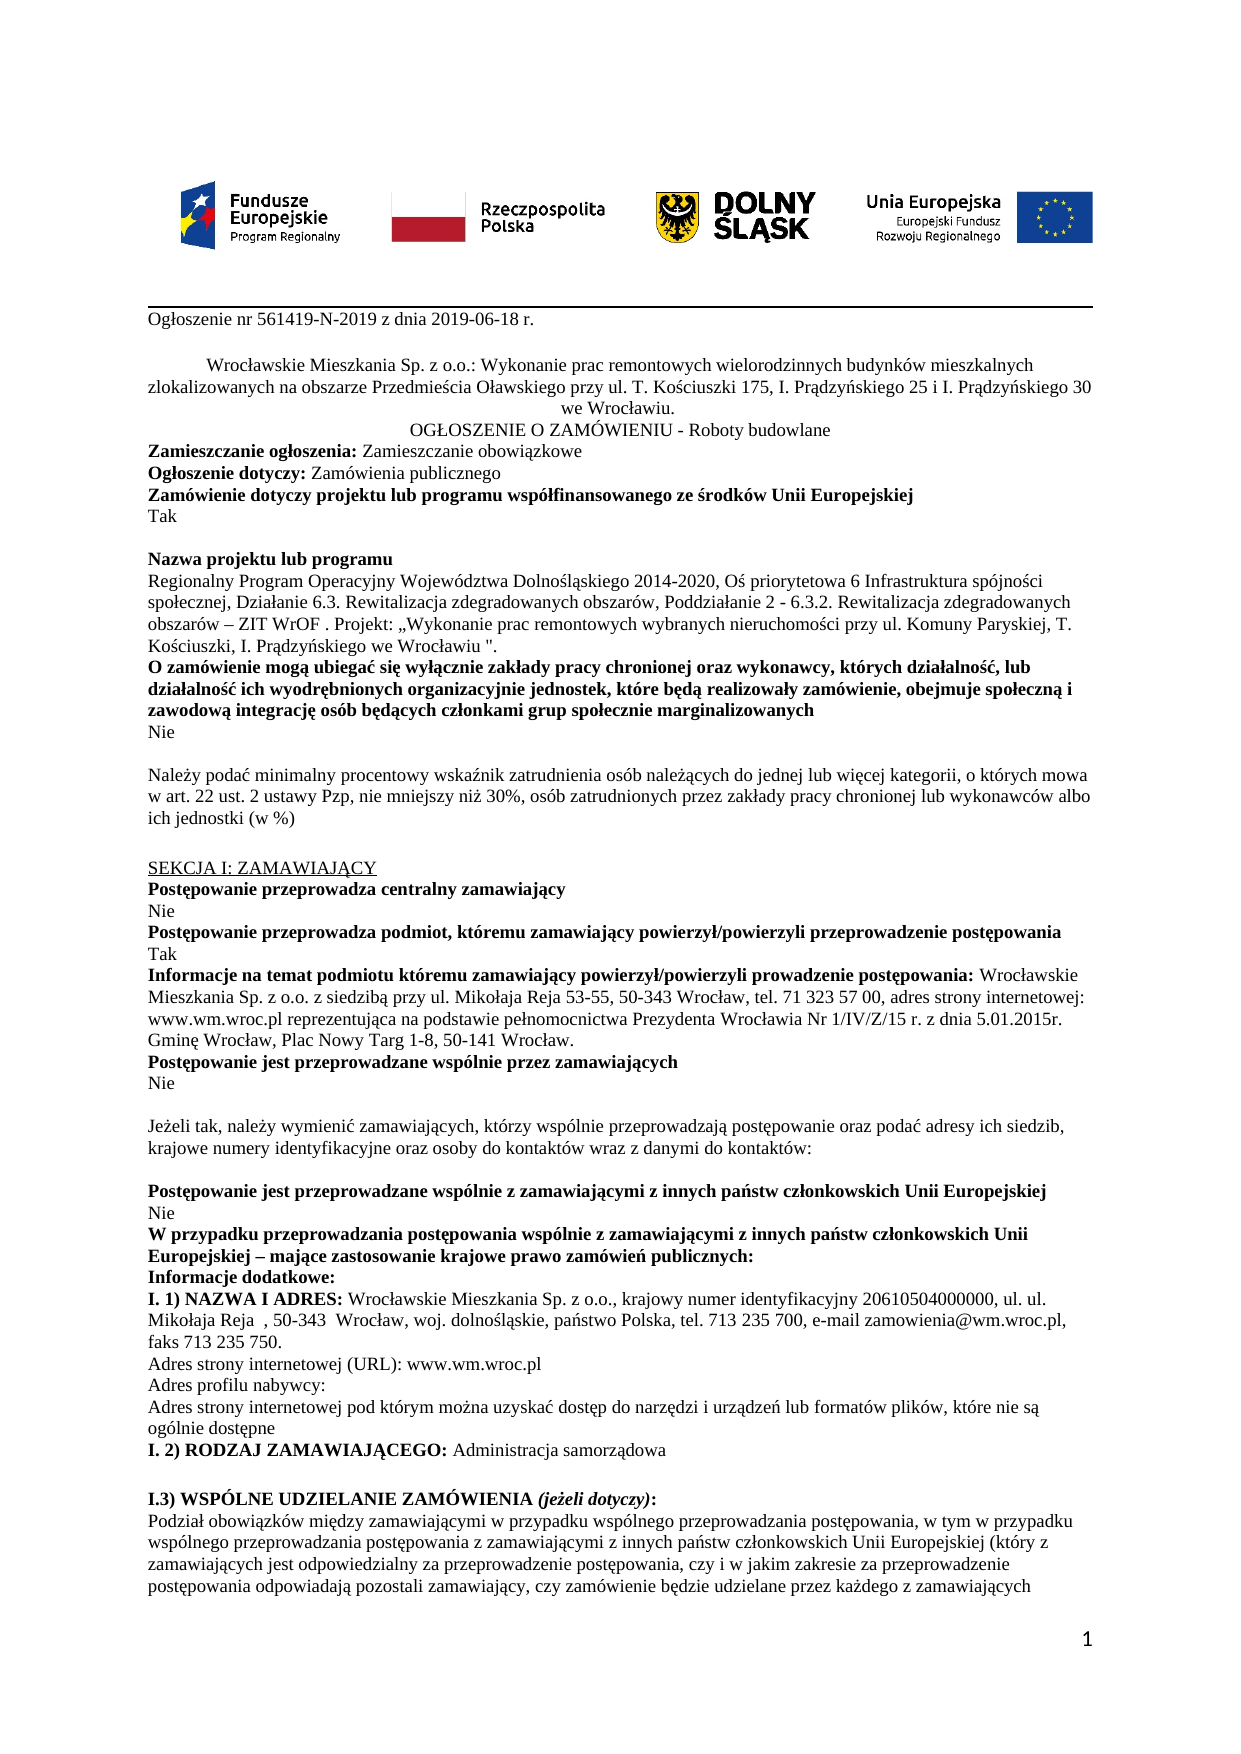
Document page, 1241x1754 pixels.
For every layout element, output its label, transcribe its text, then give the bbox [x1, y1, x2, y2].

text Nie [148, 1202, 1093, 1223]
text Nazwa projektu lub programu Regionalny Program Operacyjny Województwa Dolnośląskiego 2014-2020, Oś priorytetowa 6 Infrastruktura spójności społecznej, Działanie 6.3. Rewitalizacja zdegradowanych obszarów, Poddziałanie 2 - 6.3.2. Rewitalizacja zdegradowanych obszarów – ZIT WrOF . Projekt: „Wykonanie prac remontowych wybranych nieruchomości przy ul. Komuny Paryskiej, T. Kościuszki, I. Prądzyńskiego we Wrocławiu ". [148, 527, 1093, 656]
picture [147, 147, 1093, 283]
text I. 1) NAZWA I ADRES: Wrocławskie Mieszkania Sp. z o.o., krajowy numer identyfikacyjny 20610504000000, ul. ul. Mikołaja Reja , 50-343 Wrocław, woj. dolnośląskie, państwo Polska, tel. 713 235 700, e-mail zamowienia@wm.wroc.pl, faks 713 235 750. Adres strony internetowej (URL): www.wm.wroc.pl Adres profilu nabywcy: Adres strony internetowej pod którym można uzyskać dostęp do narzędzi i urządzeń lub formatów plików, które nie są ogólnie dostępne [148, 1288, 1093, 1439]
text Nie [148, 721, 1093, 742]
text Jeżeli tak, należy wymienić zamawiających, którzy wspólnie przeprowadzają postępowanie oraz podać adresy ich siedzib, krajowe numery identyfikacyjne oraz osoby do kontaktów wraz z danymi do kontaktów: Postępowanie jest przeprowadzane wspólnie z zamawiającymi z innych państw członkowskich Unii Europejskiej [148, 1094, 1093, 1202]
text Postępowanie przeprowadza centralny zamawiający [148, 878, 1093, 900]
text I. 2) RODZAJ ZAMAWIAJĄCEGO: Administracja samorządowa [148, 1439, 1093, 1488]
text Tak [148, 943, 1093, 964]
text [148, 1510, 1093, 1596]
text I.3) WSPÓLNE UDZIELANIE ZAMÓWIENIA (jeżeli dotyczy): [148, 1488, 1093, 1510]
text SEKCJA I: ZAMAWIAJĄCY [148, 857, 1093, 878]
text Postępowanie przeprowadza podmiot, któremu zamawiający powierzył/powierzyli przeprowadzenie postępowania [148, 921, 1093, 943]
text Wrocławskie Mieszkania Sp. z o.o.: Wykonanie prac remontowych wielorodzinnych budynków mieszkalnych zlokalizowanych na obszarze Przedmieścia Oławskiego przy ul. T. Kościuszki 175, I. Prądzyńskiego 25 i I. Prądzyńskiego 30 we Wrocławiu. OGŁOSZENIE O ZAMÓWIENIU - Roboty budowlane [148, 354, 1093, 440]
text W przypadku przeprowadzania postępowania wspólnie z zamawiającymi z innych państw członkowskich Unii Europejskiej – mające zastosowanie krajowe prawo zamówień publicznych: Informacje dodatkowe: [148, 1223, 1093, 1288]
text Zamówienie dotyczy projektu lub programu współfinansowanego ze środków Unii Europejskiej [148, 483, 1093, 505]
text Tak [148, 505, 1093, 527]
text Nie [148, 1072, 1093, 1094]
text Nie [148, 900, 1093, 921]
text O zamówienie mogą ubiegać się wyłącznie zakłady pracy chronionej oraz wykonawcy, których działalność, lub działalność ich wyodrębnionych organizacyjnie jednostek, które będą realizowały zamówienie, obejmuje społeczną i zawodową integrację osób będących członkami grup społecznie marginalizowanych [148, 656, 1093, 721]
text Należy podać minimalny procentowy wskaźnik zatrudnienia osób należących do jednej lub więcej kategorii, o których mowa w art. 22 ust. 2 ustawy Pzp, nie mniejszy niż 30%, osób zatrudnionych przez zakłady pracy chronionej lub wykonawców albo ich jednostki (w %) [148, 742, 1093, 857]
text Ogłoszenie dotyczy: Zamówienia publicznego [148, 462, 1093, 483]
text Informacje na temat podmiotu któremu zamawiający powierzył/powierzyli prowadzenie postępowania: Wrocławskie Mieszkania Sp. z o.o. z siedzibą przy ul. Mikołaja Reja 53-55, 50-343 Wrocław, tel. 71 323 57 00, adres strony internetowej: www.wm.wroc.pl reprezentująca na podstawie pełnomocnictwa Prezydenta Wrocławia Nr 1/IV/Z/15 r. z dnia 5.01.2015r. Gminę Wrocław, Plac Nowy Targ 1-8, 50-141 Wrocław. Postępowanie jest przeprowadzane wspólnie przez zamawiających [148, 964, 1093, 1072]
text Zamieszczanie ogłoszenia: Zamieszczanie obowiązkowe [148, 440, 1093, 462]
text Ogłoszenie nr 561419-N-2019 z dnia 2019-06-18 r. [148, 308, 1093, 329]
